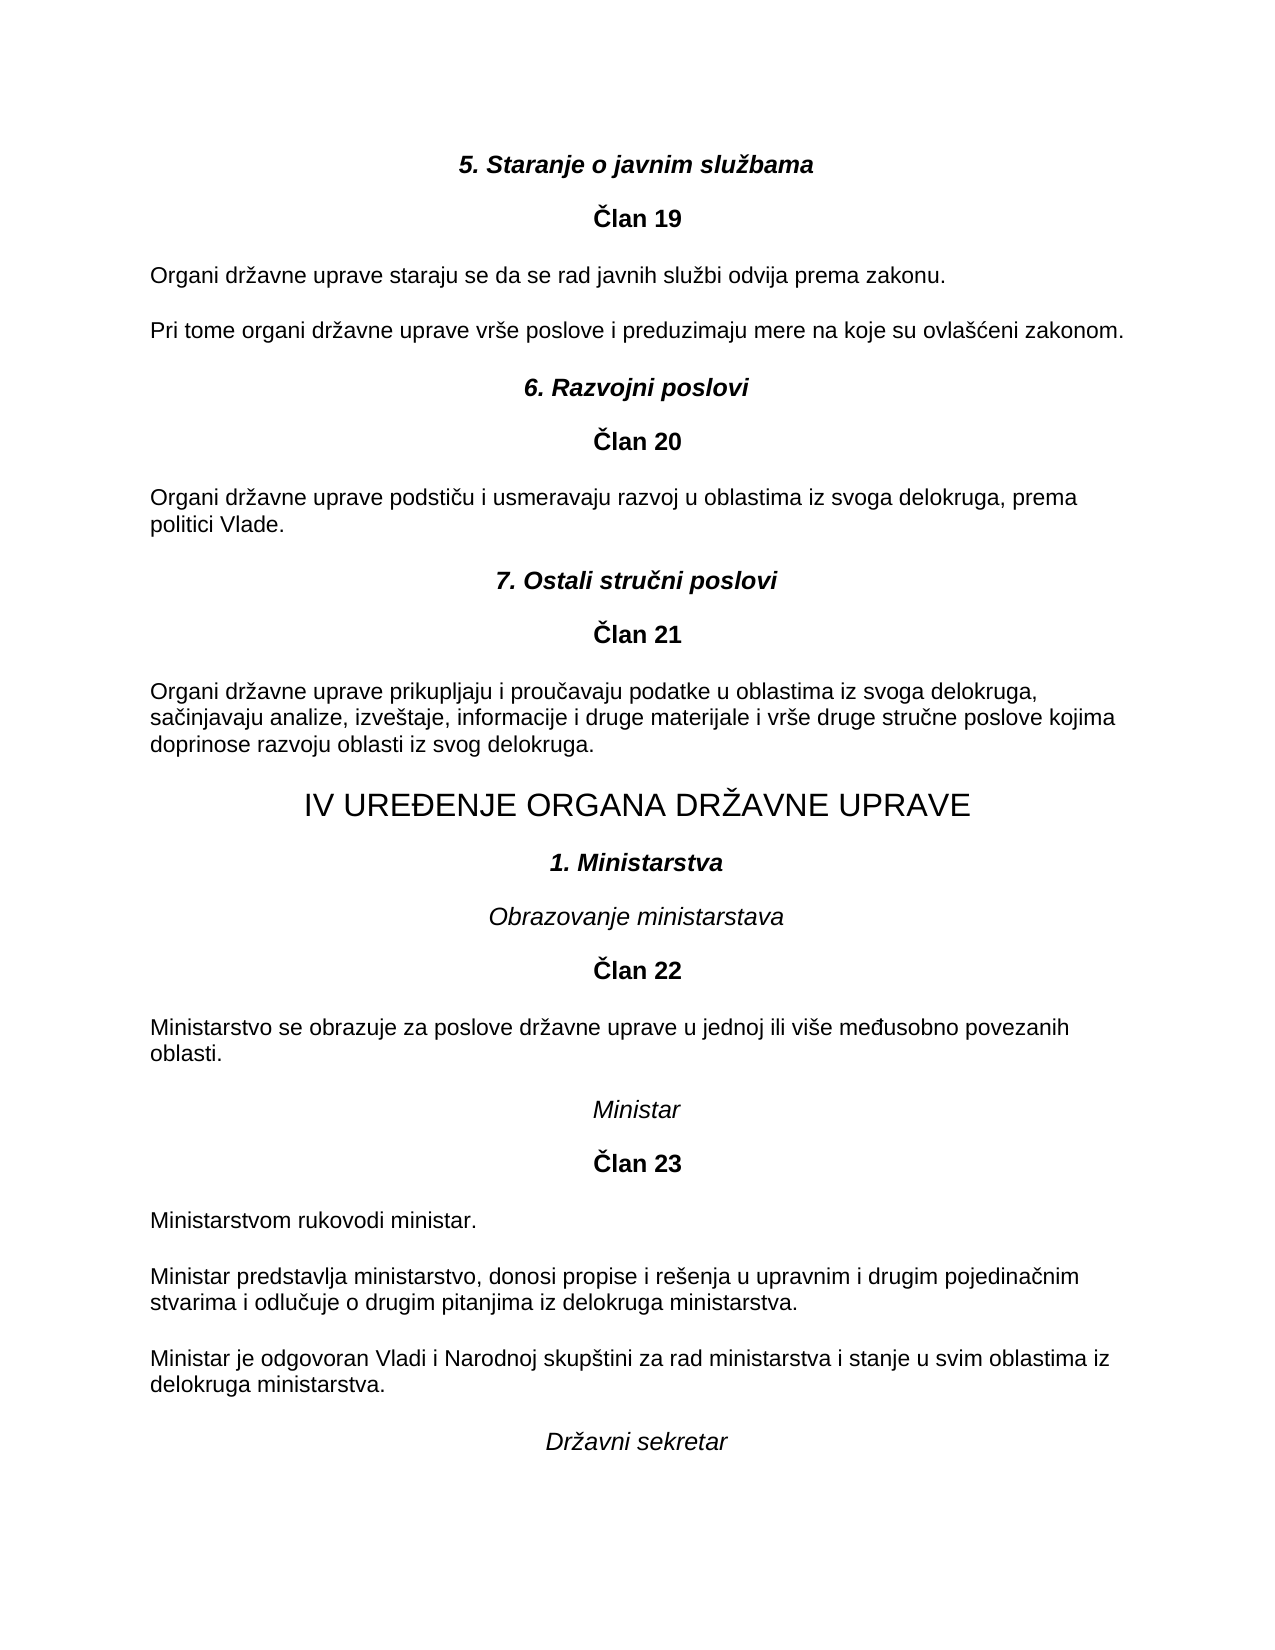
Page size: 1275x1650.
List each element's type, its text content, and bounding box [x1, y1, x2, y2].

text Član 22 [150, 956, 1125, 984]
text Ministar [150, 1096, 1125, 1124]
text Obrazovanje ministarstava [150, 902, 1125, 931]
text Ministar je odgovoran Vladi i Narodnoj skupštini za rad ministarstva i stanje u svim oblastima iz delokruga ministarstva. [150, 1344, 1125, 1397]
text 1. Ministarstva [150, 848, 1125, 877]
text Član 23 [150, 1149, 1125, 1178]
text 7. Ostali stručni poslovi [150, 566, 1125, 595]
text Član 19 [150, 204, 1125, 232]
text Državni sekretar [150, 1426, 1125, 1455]
text IV UREĐENJE ORGANA DRŽAVNE UPRAVE [150, 786, 1125, 823]
text Pri tome organi državne uprave vrše poslove i preduzimaju mere na koje su ovlašćeni zakonom. [150, 317, 1125, 343]
text Ministar predstavlja ministarstvo, donosi propise i rešenja u upravnim i drugim pojedinačnim stvarima i odlučuje o drugim pitanjima iz delokruga ministarstva. [150, 1263, 1125, 1315]
text Organi državne uprave podstiču i usmeravaju razvoj u oblastima iz svoga delokruga, prema politici Vlade. [150, 484, 1125, 537]
text 5. Staranje o javnim službama [150, 150, 1125, 179]
text Član 21 [150, 620, 1125, 649]
text 6. Razvojni poslovi [150, 373, 1125, 401]
text Organi državne uprave staraju se da se rad javnih službi odvija prema zakonu. [150, 262, 1125, 288]
text Član 20 [150, 426, 1125, 455]
text Organi državne uprave prikupljaju i proučavaju podatke u oblastima iz svoga delokruga, sačinjavaju analize, izveštaje, informacije i druge materijale i vrše druge stručne poslove kojima doprinose razvoju oblasti iz svog delokruga. [150, 678, 1125, 757]
text Ministarstvom rukovodi ministar. [150, 1207, 1125, 1233]
text Ministarstvo se obrazuje za poslove državne uprave u jednoj ili više međusobno povezanih oblasti. [150, 1014, 1125, 1066]
